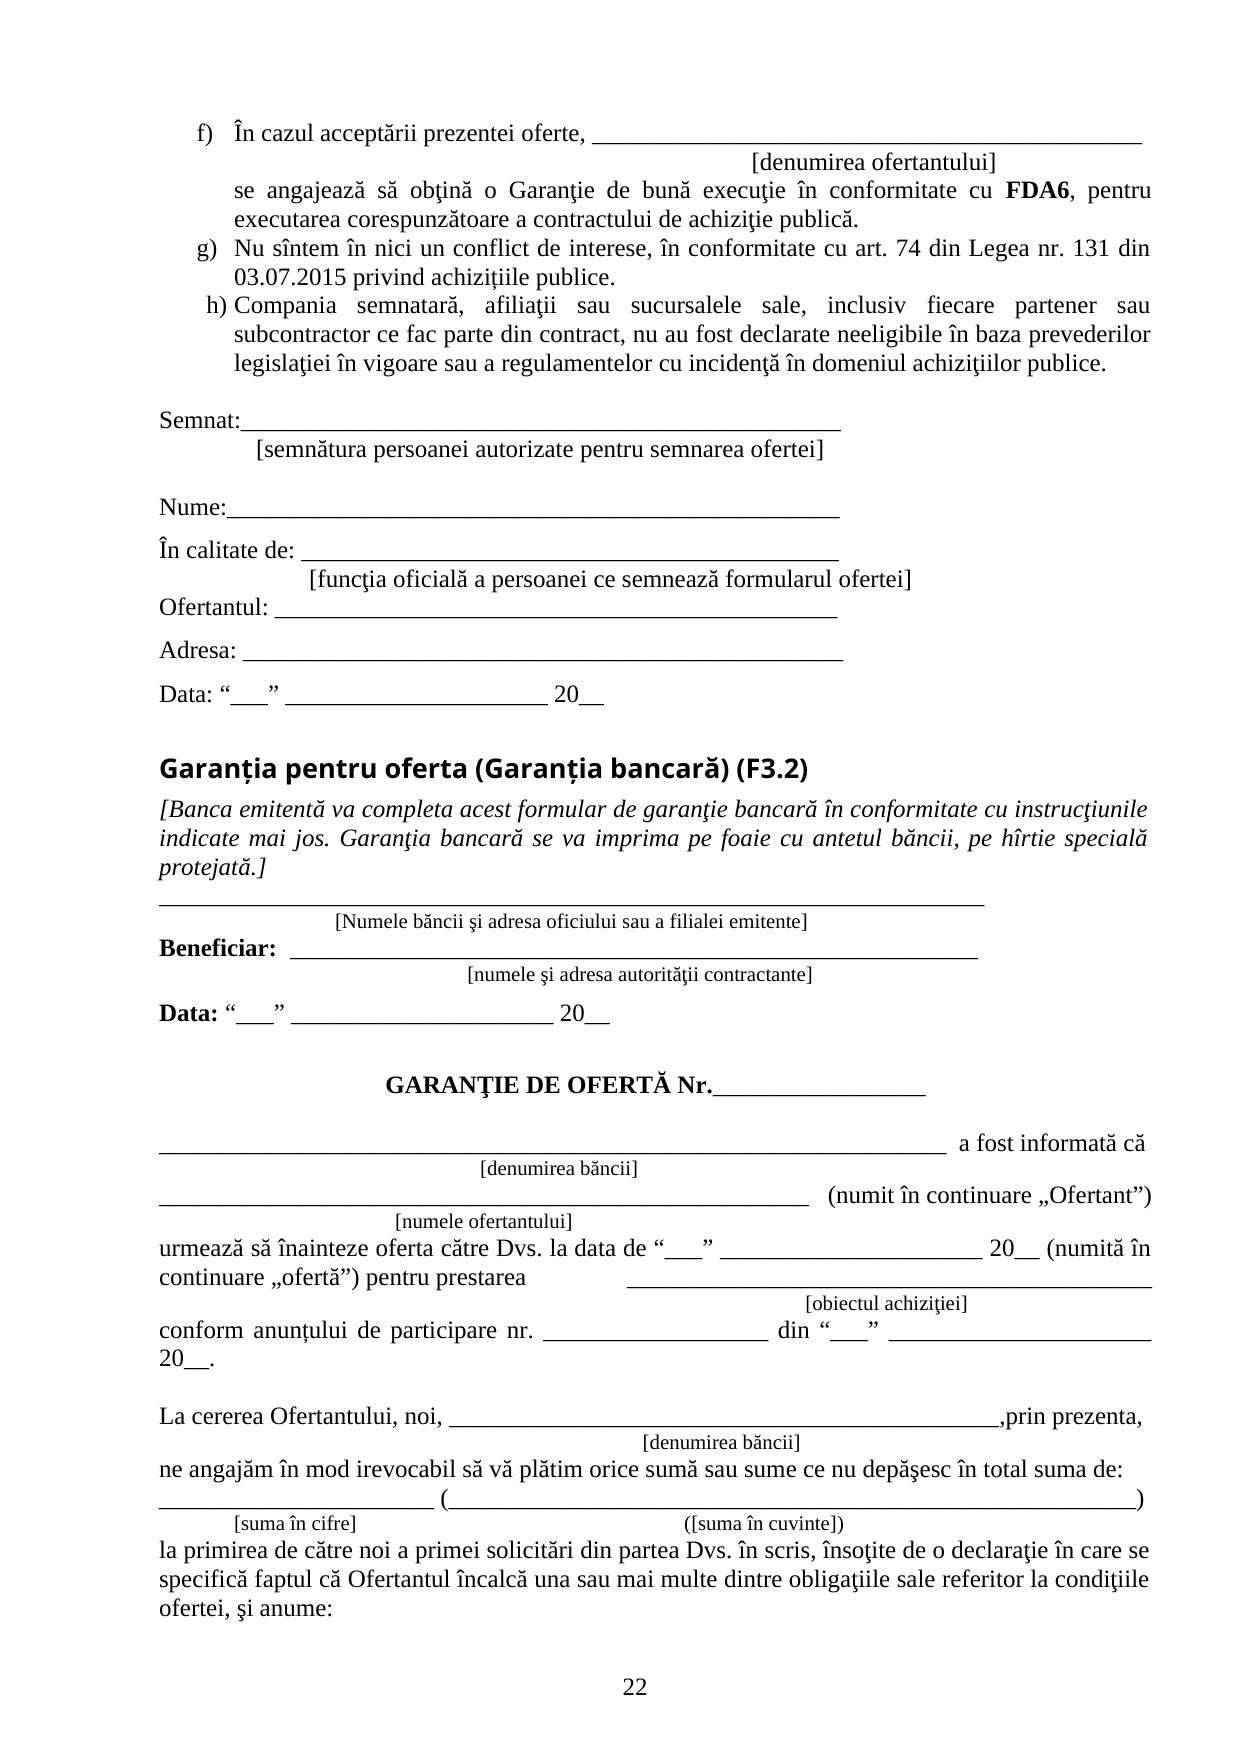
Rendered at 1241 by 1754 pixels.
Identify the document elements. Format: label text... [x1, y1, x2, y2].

table_cell Garanţia pentru oferta (Garanția bancară) (F3.2) [148, 722, 1163, 794]
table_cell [148, 118, 1163, 722]
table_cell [148, 794, 1163, 1622]
